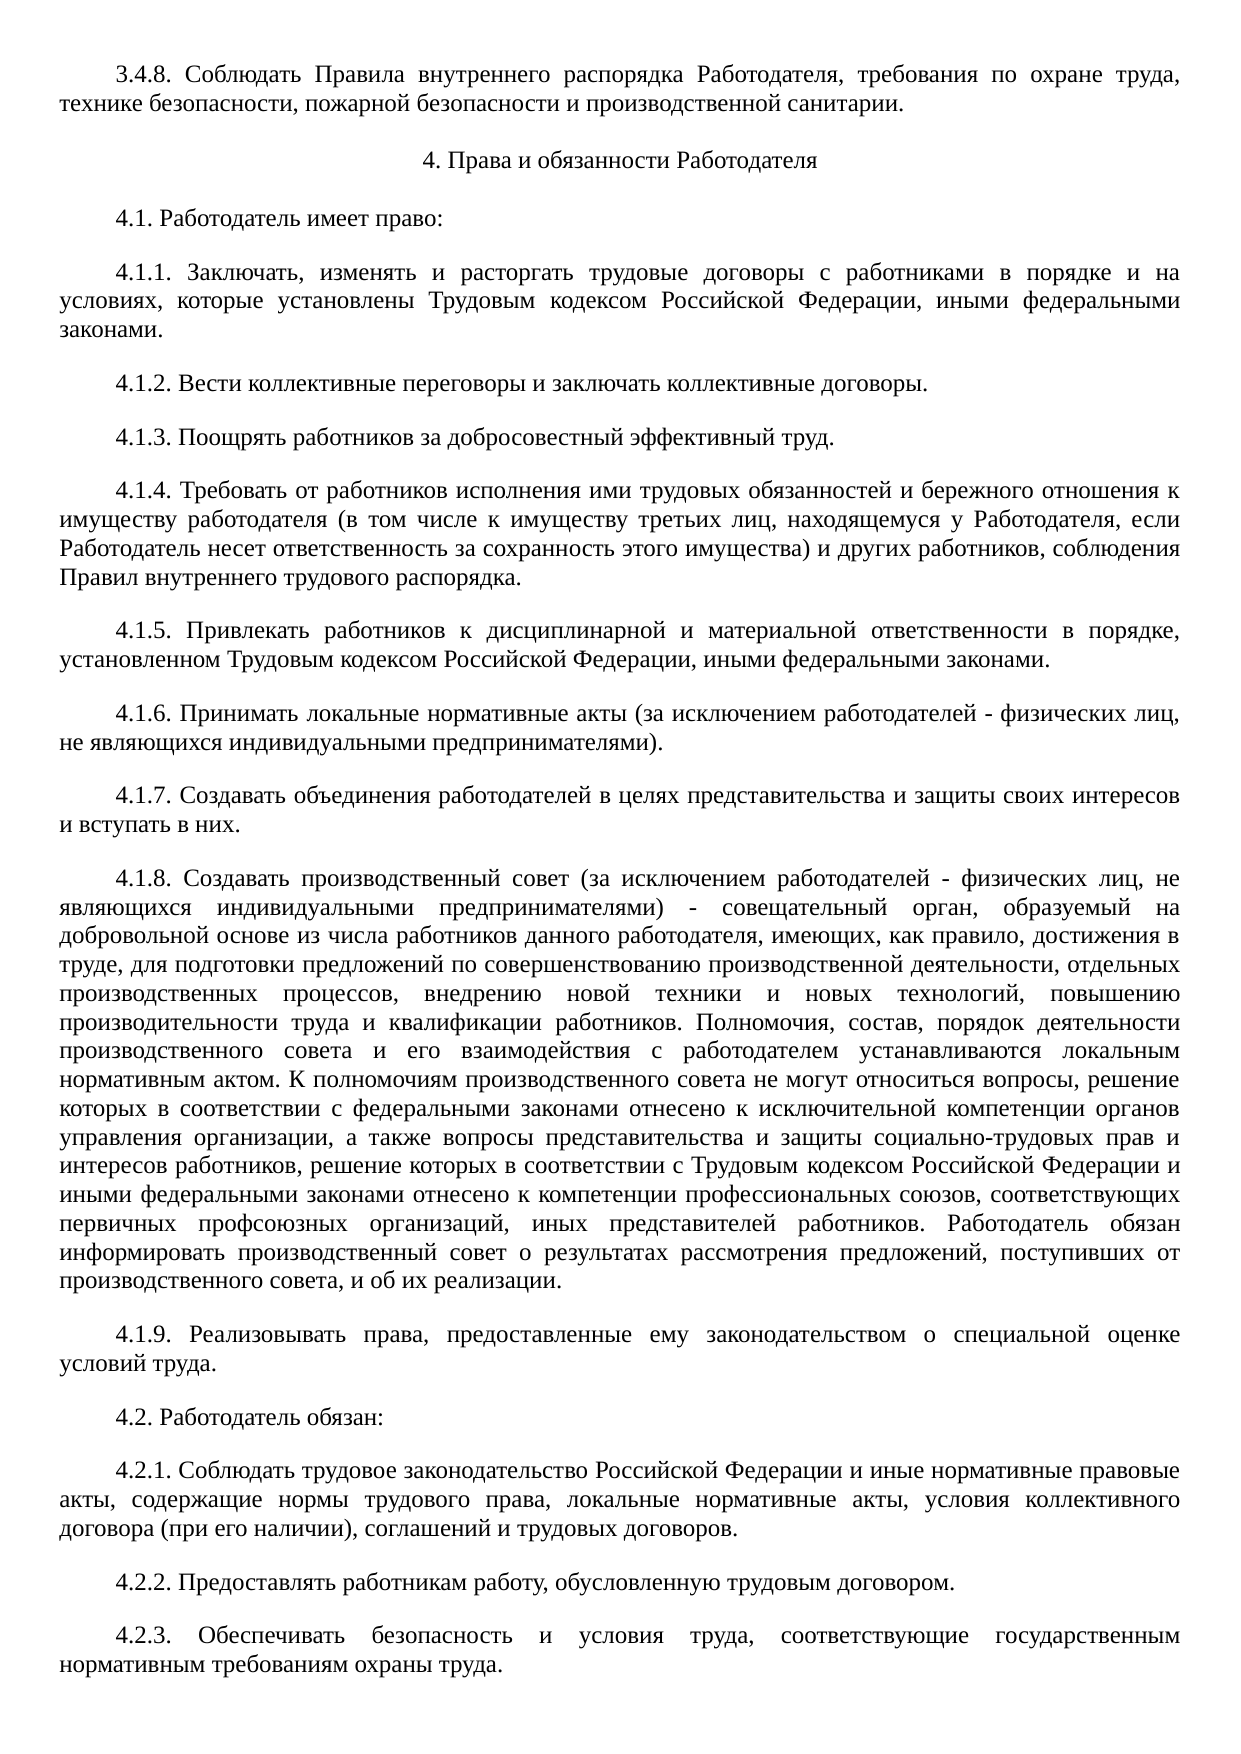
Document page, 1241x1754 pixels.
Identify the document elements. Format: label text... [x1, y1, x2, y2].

text 4.1.3. Поощрять работников за добросовестный эффективный труд. [59, 422, 1181, 450]
text 4.1.6. Принимать локальные нормативные акты (за исключением работодателей - физических лиц, не являющихся индивидуальными предпринимателями). [59, 698, 1181, 755]
text 4.2.1. Соблюдать трудовое законодательство Российской Федерации и иные нормативные правовые акты, содержащие нормы трудового права, локальные нормативные акты, условия коллективного договора (при его наличии), соглашений и трудовых договоров. [59, 1455, 1181, 1542]
text 4.1.2. Вести коллективные переговоры и заключать коллективные договоры. [59, 368, 1181, 397]
text 4.1.4. Требовать от работников исполнения ими трудовых обязанностей и бережного отношения к имуществу работодателя (в том числе к имуществу третьих лиц, находящемуся у Работодателя, если Работодатель несет ответственность за сохранность этого имущества) и других работников, соблюдения Правил внутреннего трудового распорядка. [59, 475, 1181, 590]
text 3.4.8. Соблюдать Правила внутреннего распорядка Работодателя, требования по охране труда, технике безопасности, пожарной безопасности и производственной санитарии. [59, 59, 1181, 117]
text 4.1.9. Реализовывать права, предоставленные ему законодательством о специальной оценке условий труда. [59, 1319, 1181, 1377]
text 4.1.7. Создавать объединения работодателей в целях представительства и защиты своих интересов и вступать в них. [59, 780, 1181, 838]
text 4.2. Работодатель обязан: [59, 1402, 1181, 1430]
text 4.1.5. Привлекать работников к дисциплинарной и материальной ответственности в порядке, установленном Трудовым кодексом Российской Федерации, иными федеральными законами. [59, 615, 1181, 673]
text 4.1.8. Создавать производственный совет (за исключением работодателей - физических лиц, не являющихся индивидуальными предпринимателями) - совещательный орган, образуемый на добровольной основе из числа работников данного работодателя, имеющих, как правило, достижения в труде, для подготовки предложений по совершенствованию производственной деятельности, отдельных производственных процессов, внедрению новой техники и новых технологий, повышению производительности труда и квалификации работников. Полномочия, состав, порядок деятельности производственного совета и его взаимодействия с работодателем устанавливаются локальным нормативным актом. К полномочиям производственного совета не могут относиться вопросы, решение которых в соответствии с федеральными законами отнесено к исключительной компетенции органов управления организации, а также вопросы представительства и защиты социально-трудовых прав и интересов работников, решение которых в соответствии с Трудовым кодексом Российской Федерации и иными федеральными законами отнесено к компетенции профессиональных союзов, соответствующих первичных профсоюзных организаций, иных представителей работников. Работодатель обязан информировать производственный совет о результатах рассмотрения предложений, поступивших от производственного совета, и об их реализации. [59, 863, 1181, 1294]
text 4.2.3. Обеспечивать безопасность и условия труда, соответствующие государственным нормативным требованиям охраны труда. [59, 1620, 1181, 1678]
text 4.2.2. Предоставлять работникам работу, обусловленную трудовым договором. [59, 1567, 1181, 1595]
text 4. Права и обязанности Работодателя [59, 145, 1181, 174]
text 4.1.1. Заключать, изменять и расторгать трудовые договоры с работниками в порядке и на условиях, которые установлены Трудовым кодексом Российской Федерации, иными федеральными законами. [59, 257, 1181, 343]
text 4.1. Работодатель имеет право: [59, 203, 1181, 232]
